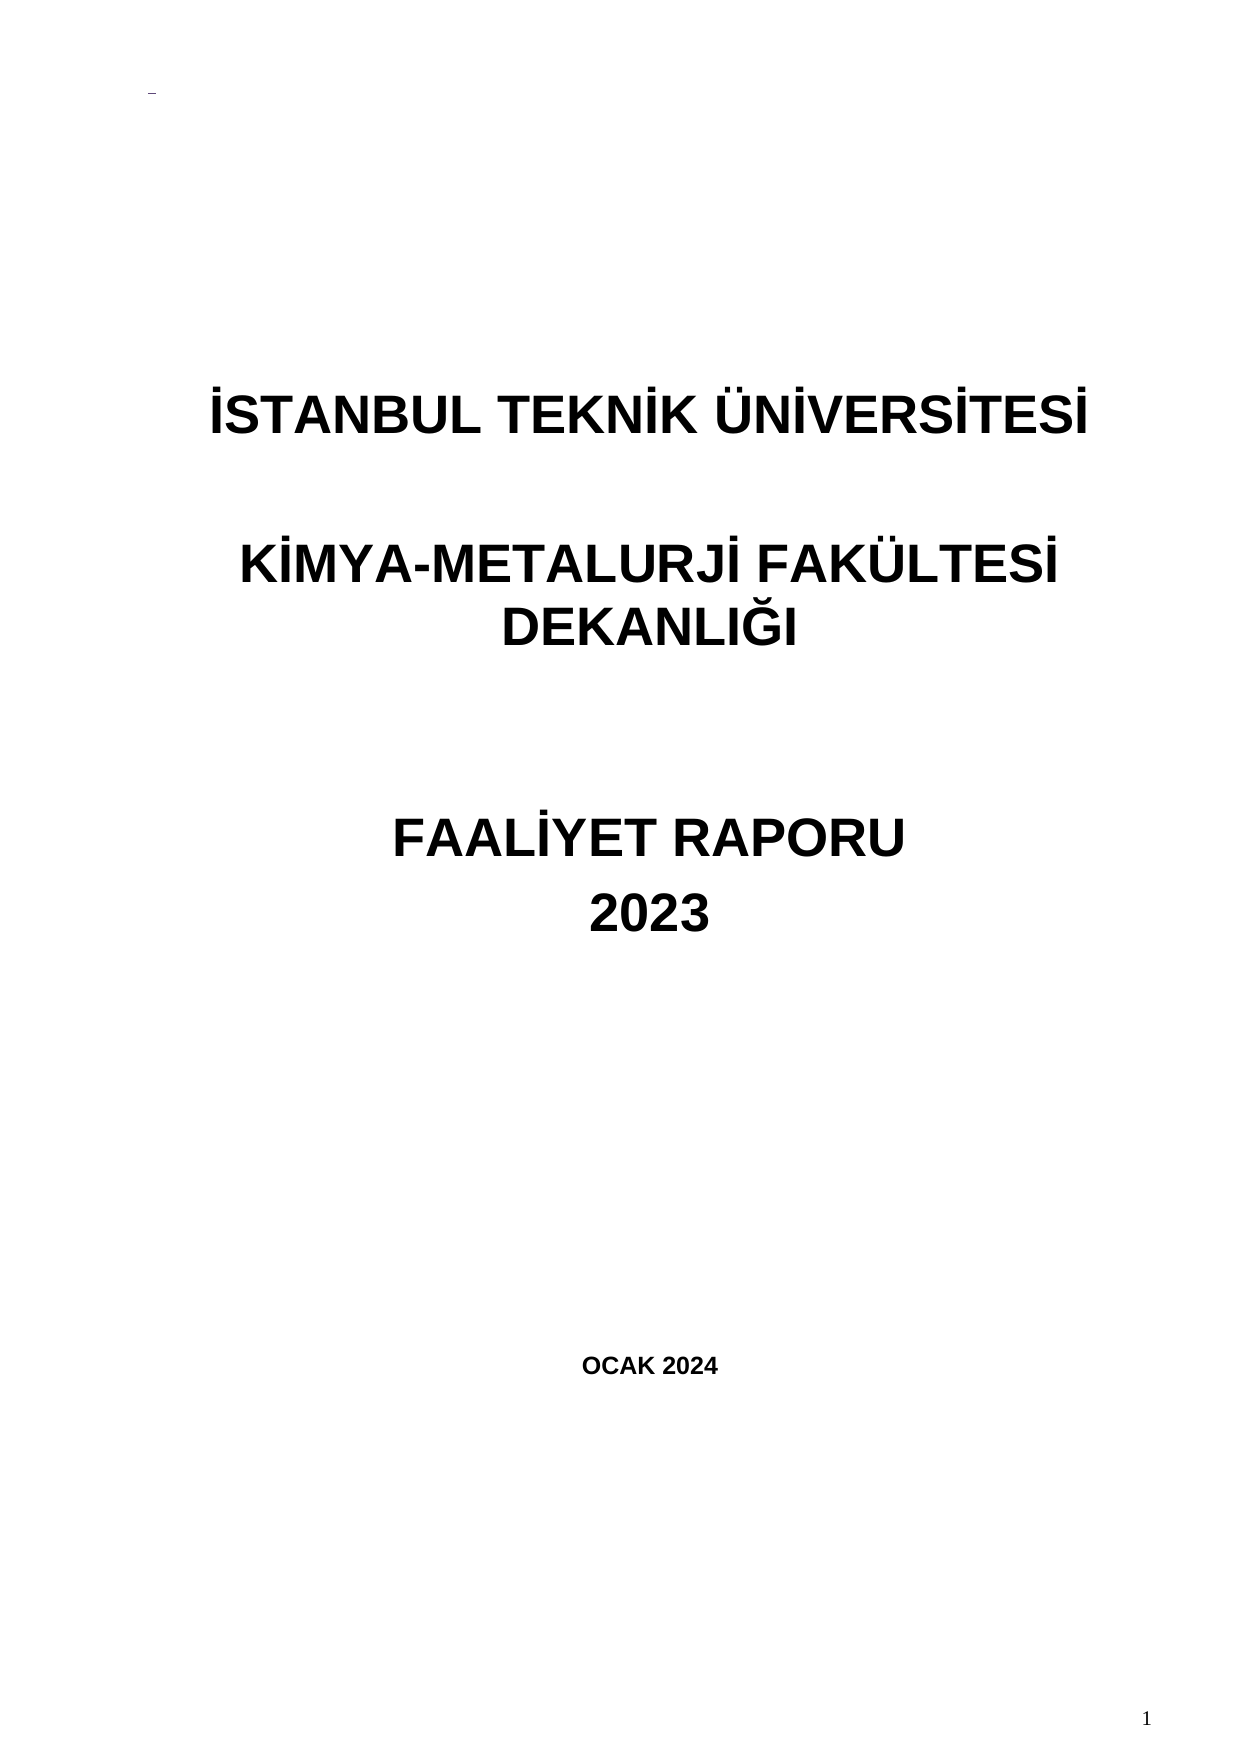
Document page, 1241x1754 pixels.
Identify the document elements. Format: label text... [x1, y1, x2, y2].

text KİMYA-METALURJİ FAKÜLTESİ DEKANLIĞI [148, 532, 1152, 656]
text 2023 [148, 881, 1152, 943]
text FAALİYET RAPORU [148, 806, 1152, 868]
text OCAK 2024 [148, 1351, 1152, 1379]
text İSTANBUL TEKNİK ÜNİVERSİTESİ [148, 382, 1152, 444]
